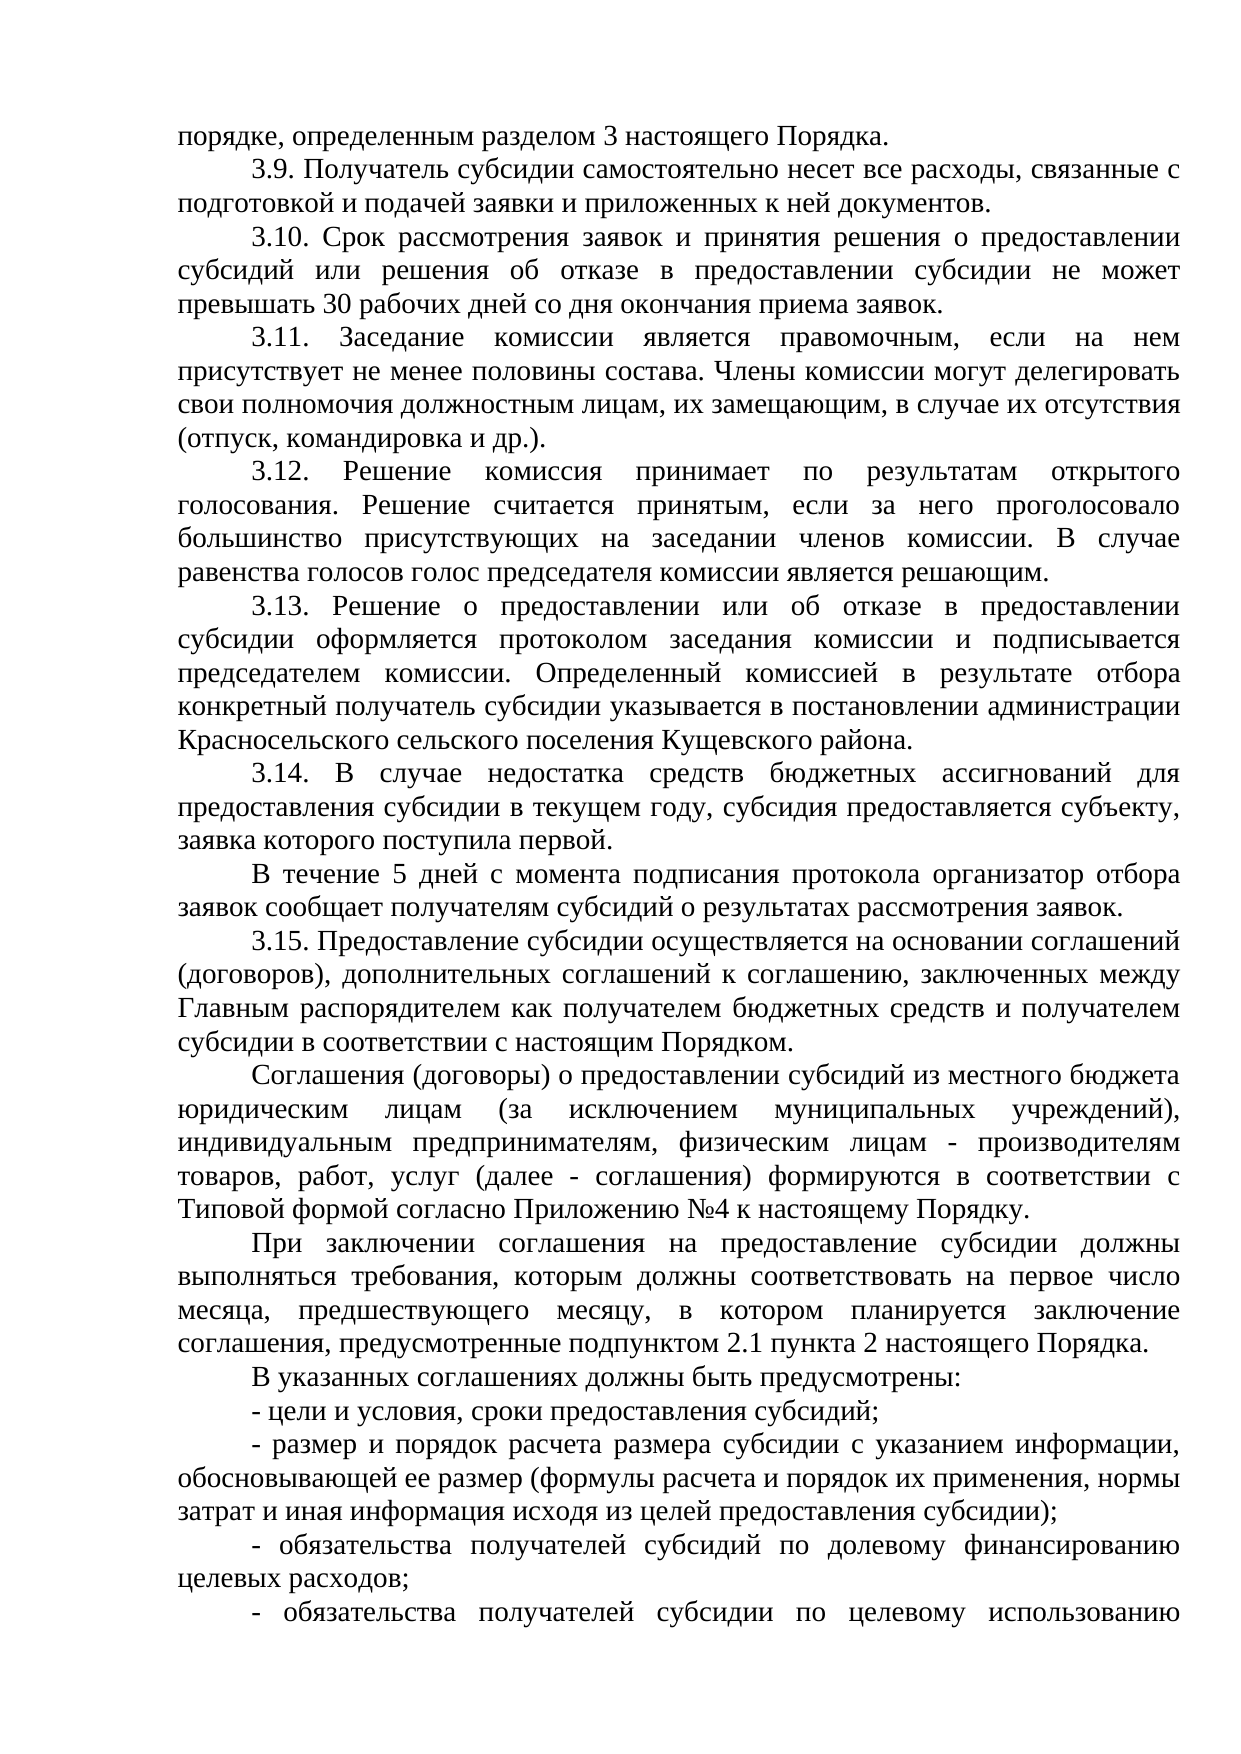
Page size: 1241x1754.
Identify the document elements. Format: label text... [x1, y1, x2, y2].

text 3.14. В случае недостатка средств бюджетных ассигнований для предоставления субсидии в текущем году, субсидия предоставляется субъекту, заявка которого поступила первой. [177, 755, 1181, 856]
text 3.10. Срок рассмотрения заявок и принятия решения о предоставлении субсидий или решения об отказе в предоставлении субсидии не может превышать 30 рабочих дней со дня окончания приема заявок. [177, 219, 1181, 319]
text Соглашения (договоры) о предоставлении субсидий из местного бюджета юридическим лицам (за исключением муниципальных учреждений), индивидуальным предпринимателям, физическим лицам - производителям товаров, работ, услуг (далее - соглашения) формируются в соответствии с Типовой формой согласно Приложению №4 к настоящему Порядку. [177, 1057, 1181, 1225]
text 3.15. Предоставление субсидии осуществляется на основании соглашений (договоров), дополнительных соглашений к соглашению, заключенных между Главным распорядителем как получателем бюджетных средств и получателем субсидии в соответствии с настоящим Порядком. [177, 923, 1181, 1057]
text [177, 1594, 1181, 1627]
text - цели и условия, сроки предоставления субсидий; [177, 1393, 1181, 1426]
text - обязательства получателей субсидий по долевому финансированию целевых расходов; [177, 1527, 1181, 1594]
text При заключении соглашения на предоставление субсидии должны выполняться требования, которым должны соответствовать на первое число месяца, предшествующего месяцу, в котором планируется заключение соглашения, предусмотренные подпунктом 2.1 пункта 2 настоящего Порядка. [177, 1225, 1181, 1359]
text 3.13. Решение о предоставлении или об отказе в предоставлении субсидии оформляется протоколом заседания комиссии и подписывается председателем комиссии. Определенный комиссией в результате отбора конкретный получатель субсидии указывается в постановлении администрации Красносельского сельского поселения Кущевского района. [177, 588, 1181, 755]
text В указанных соглашениях должны быть предусмотрены: [177, 1359, 1181, 1393]
text - размер и порядок расчета размера субсидии с указанием информации, обосновывающей ее размер (формулы расчета и порядок их применения, нормы затрат и иная информация исходя из целей предоставления субсидии); [177, 1426, 1181, 1527]
text 3.11. Заседание комиссии является правомочным, если на нем присутствует не менее половины состава. Члены комиссии могут делегировать свои полномочия должностным лицам, их замещающим, в случае их отсутствия (отпуск, командировка и др.). [177, 319, 1181, 453]
text В течение 5 дней с момента подписания протокола организатор отбора заявок сообщает получателям субсидий о результатах рассмотрения заявок. [177, 856, 1181, 923]
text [177, 118, 1181, 152]
text 3.9. Получатель субсидии самостоятельно несет все расходы, связанные с подготовкой и подачей заявки и приложенных к ней документов. [177, 152, 1181, 219]
text 3.12. Решение комиссия принимает по результатам открытого голосования. Решение считается принятым, если за него проголосовало большинство присутствующих на заседании членов комиссии. В случае равенства голосов голос председателя комиссии является решающим. [177, 453, 1181, 588]
